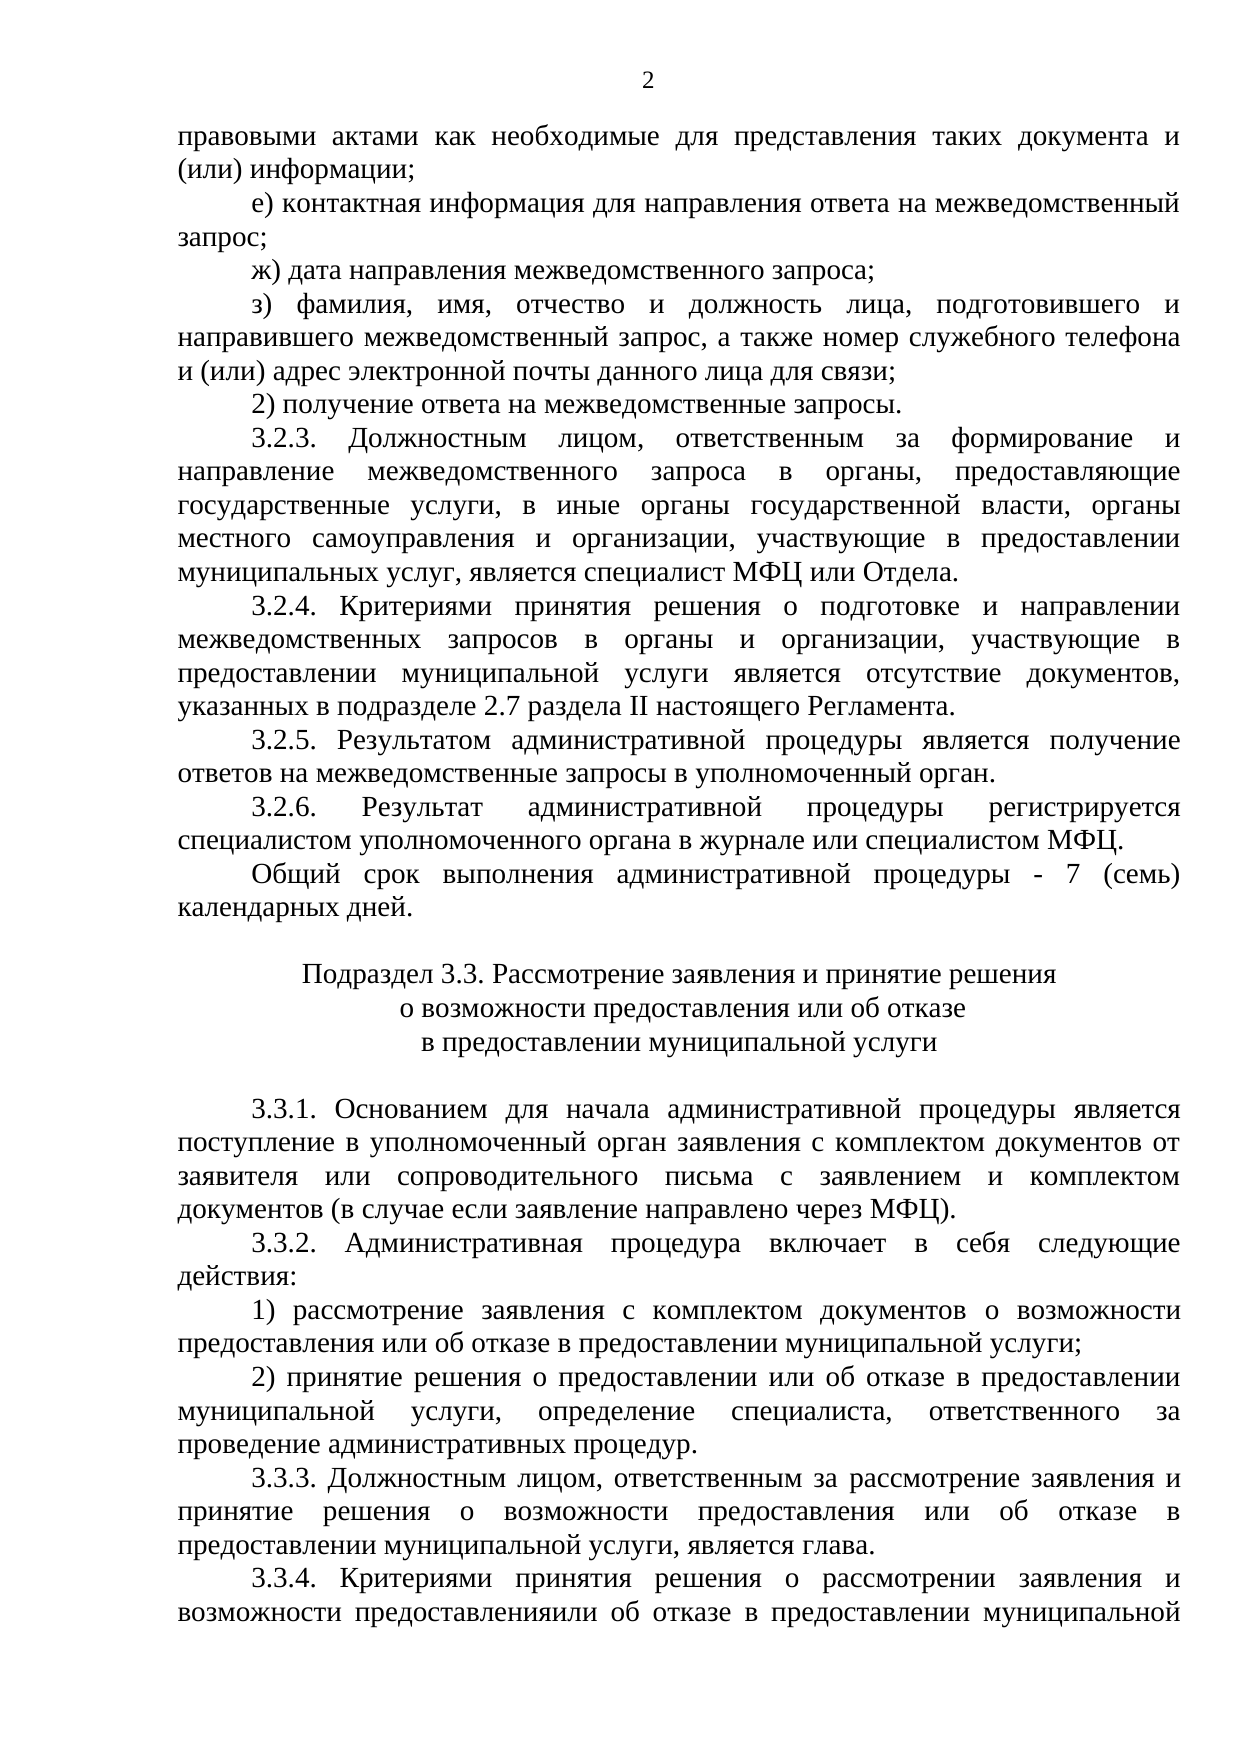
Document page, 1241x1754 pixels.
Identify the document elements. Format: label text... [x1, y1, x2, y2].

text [177, 1560, 1181, 1627]
text Подраздел 3.3. Рассмотрение заявления и принятие решения [177, 957, 1181, 990]
text 3.3.3. Должностным лицом, ответственным за рассмотрение заявления и принятие решения о возможности предоставления или об отказе в предоставлении муниципальной услуги, является глава. [177, 1460, 1181, 1560]
text Общий срок выполнения административной процедуры - 7 (семь) календарных дней. [177, 856, 1181, 923]
text 3.3.1. Основанием для начала административной процедуры является поступление в уполномоченный орган заявления с комплектом документов от заявителя или сопроводительного письма с заявлением и комплектом документов (в случае если заявление направлено через МФЦ). [177, 1091, 1181, 1225]
text 3.2.3. Должностным лицом, ответственным за формирование и направление межведомственного запроса в органы, предоставляющие государственные услуги, в иные органы государственной власти, органы местного самоуправления и организации, участвующие в предоставлении муниципальных услуг, является специалист МФЦ или Отдела. [177, 420, 1181, 588]
text з) фамилия, имя, отчество и должность лица, подготовившего и направившего межведомственный запрос, а также номер служебного телефона и (или) адрес электронной почты данного лица для связи; [177, 286, 1181, 386]
text 3.3.2. Административная процедура включает в себя следующие действия: [177, 1225, 1181, 1292]
text 2) принятие решения о предоставлении или об отказе в предоставлении муниципальной услуги, определение специалиста, ответственного за проведение административных процедур. [177, 1359, 1181, 1460]
text 3.2.4. Критериями принятия решения о подготовке и направлении межведомственных запросов в органы и организации, участвующие в предоставлении муниципальной услуги является отсутствие документов, указанных в подразделе 2.7 раздела II настоящего Регламента. [177, 588, 1181, 722]
text е) контактная информация для направления ответа на межведомственный запрос; [177, 185, 1181, 252]
text о возможности предоставления или об отказе [177, 990, 1181, 1024]
text 1) рассмотрение заявления с комплектом документов о возможности предоставления или об отказе в предоставлении муниципальной услуги; [177, 1292, 1181, 1359]
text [177, 118, 1181, 185]
text 3.2.5. Результатом административной процедуры является получение ответов на межведомственные запросы в уполномоченный орган. [177, 722, 1181, 789]
text ж) дата направления межведомственного запроса; [177, 252, 1181, 286]
text 3.2.6. Результат административной процедуры регистрируется специалистом уполномоченного органа в журнале или специалистом МФЦ. [177, 789, 1181, 856]
text в предоставлении муниципальной услуги [177, 1024, 1181, 1057]
text 2) получение ответа на межведомственные запросы. [177, 386, 1181, 420]
